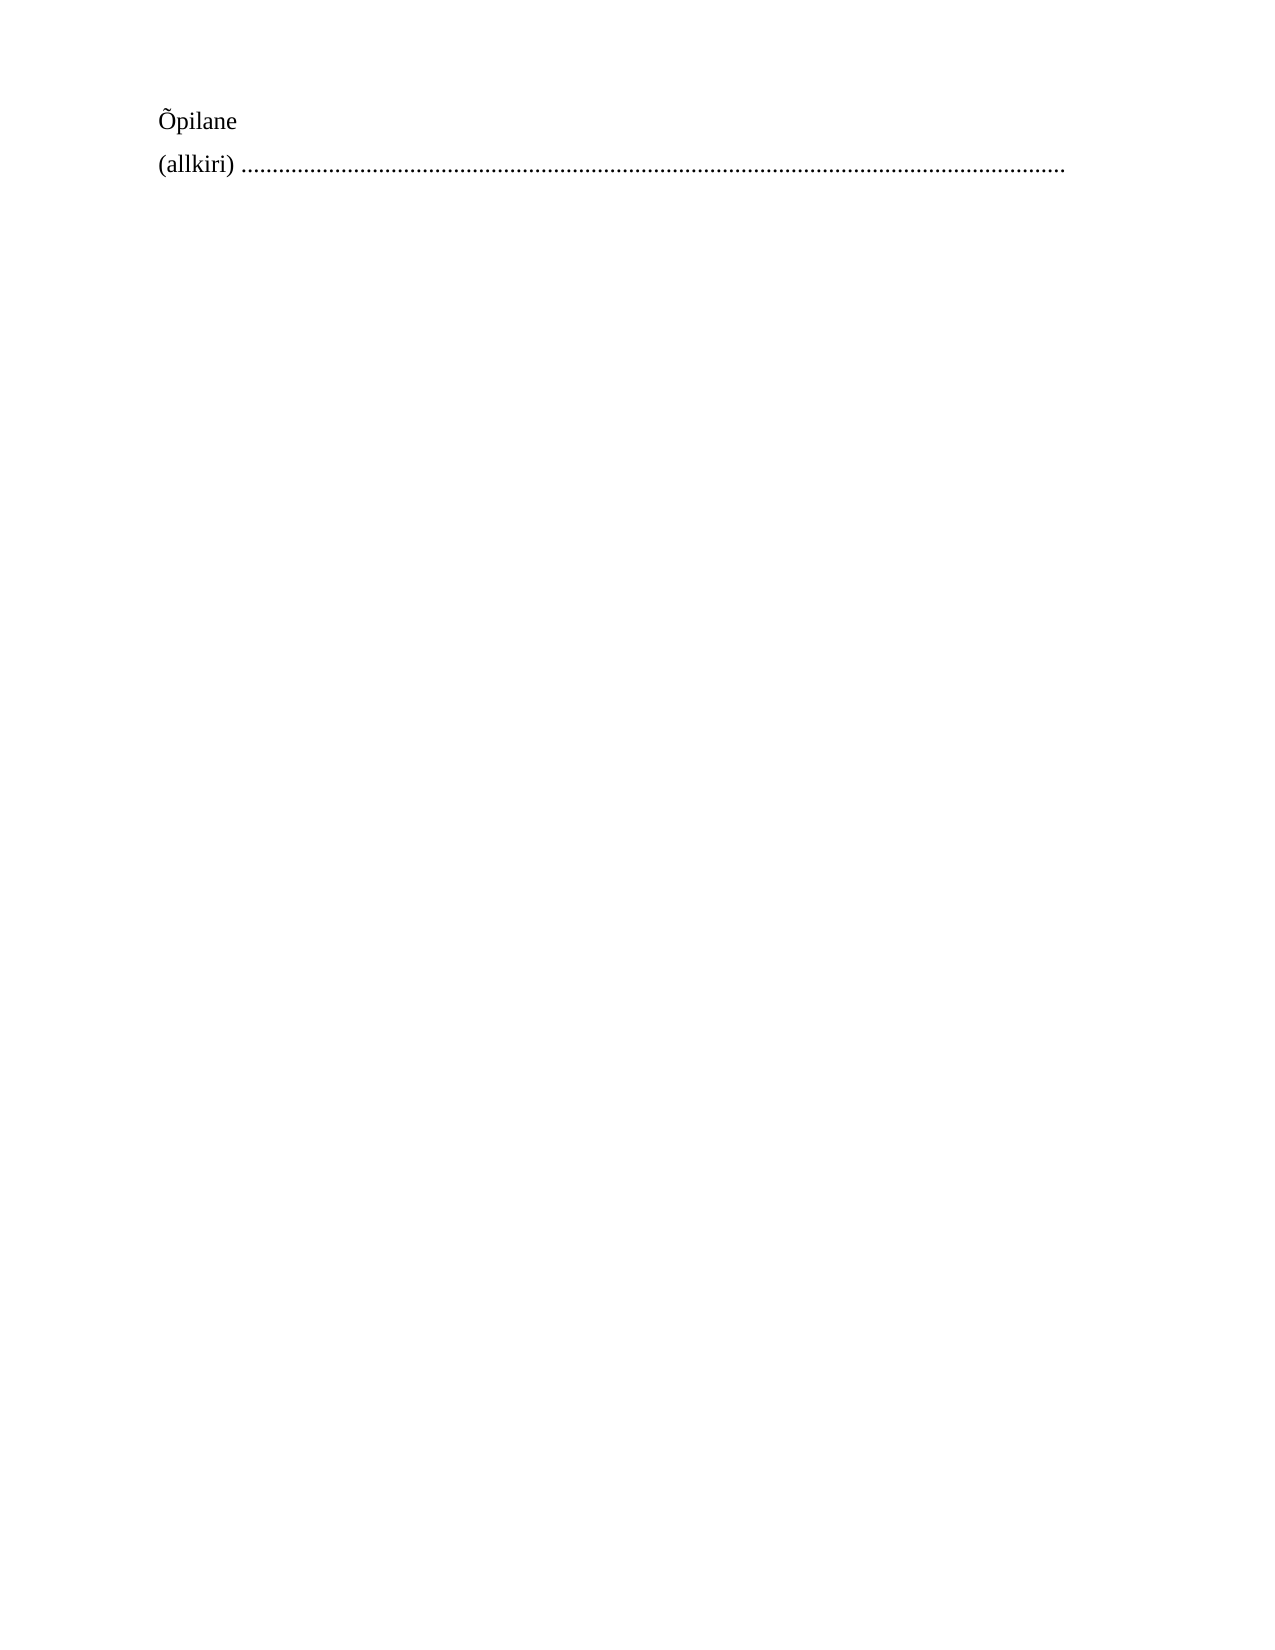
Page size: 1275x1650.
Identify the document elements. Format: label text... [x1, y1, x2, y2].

text Õpilane (allkiri) .................................................................................................................................... [158, 106, 1148, 178]
